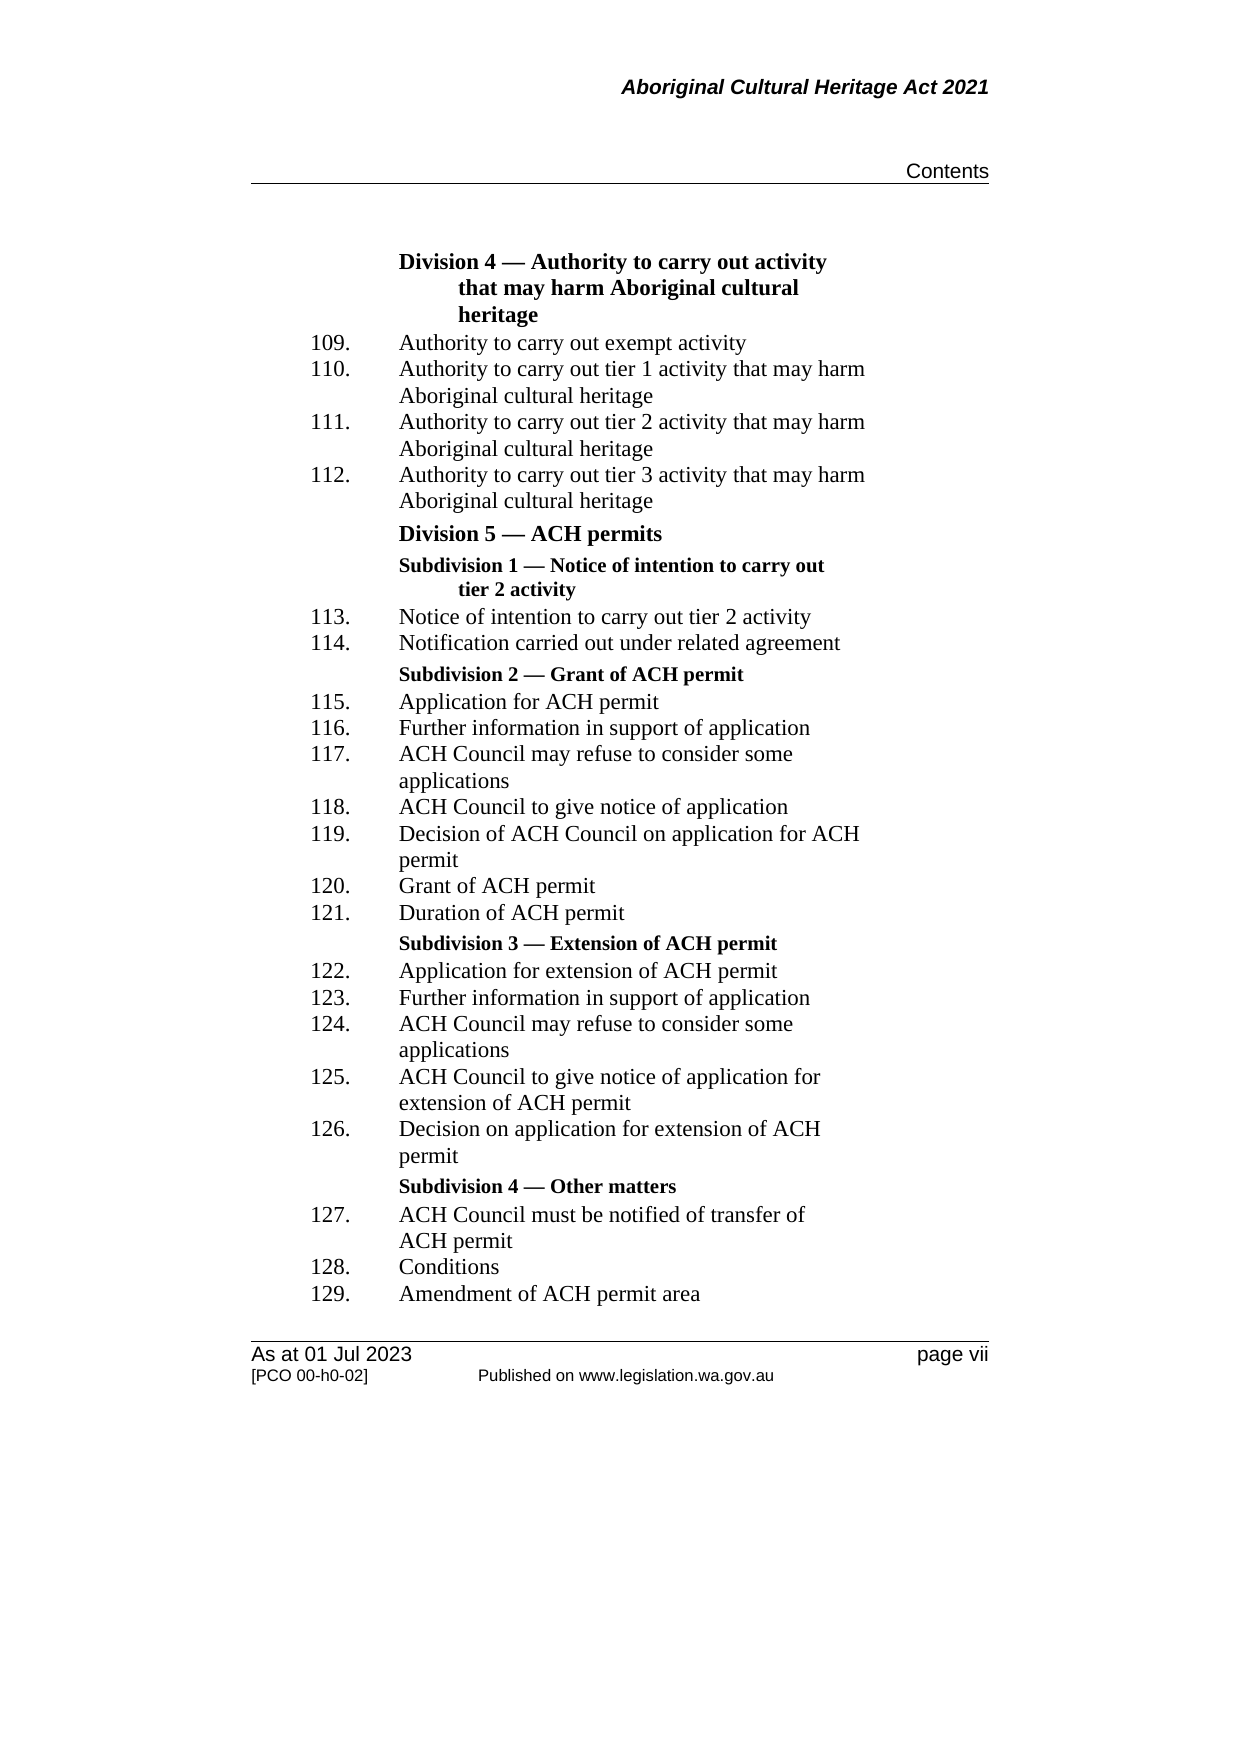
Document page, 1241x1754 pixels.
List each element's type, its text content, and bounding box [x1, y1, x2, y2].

text Subdivision 3 — Extension of ACH permit [399, 931, 871, 955]
text Division 5 — ACH permits [399, 520, 871, 546]
text 110. Authority to carry out tier 1 activity that may harm Aboriginal cultural heritage 90 [310, 356, 871, 408]
text 112. Authority to carry out tier 3 activity that may harm Aboriginal cultural heritage 91 [310, 461, 871, 514]
text 123. Further information in support of application 97 [310, 984, 871, 1010]
text 115. Application for ACH permit 92 [310, 688, 871, 714]
text 120. Grant of ACH permit 95 [310, 872, 871, 899]
text 124. ACH Council may refuse to consider some applications 98 [310, 1010, 871, 1063]
text 117. ACH Council may refuse to consider some applications 93 [310, 741, 871, 793]
text 125. ACH Council to give notice of application for extension of ACH permit 98 [310, 1063, 871, 1116]
text 116. Further information in support of application 93 [310, 714, 871, 741]
text 121. Duration of ACH permit 96 [310, 899, 871, 925]
text 128. Conditions 100 [310, 1253, 871, 1280]
text Subdivision 4 — Other matters [399, 1174, 871, 1198]
text 126. Decision on application for extension of ACH permit 98 [310, 1116, 871, 1168]
text 111. Authority to carry out tier 2 activity that may harm Aboriginal cultural heritage 90 [310, 408, 871, 461]
text 127. ACH Council must be notified of transfer of ACH permit 100 [310, 1201, 871, 1253]
text Division 4 — Authority to carry out activity that may harm Aboriginal cultural heritage [399, 248, 871, 327]
text 122. Application for extension of ACH permit 97 [310, 957, 871, 984]
text 114. Notification carried out under related agreement 92 [310, 629, 871, 655]
text 109. Authority to carry out exempt activity 89 [310, 329, 871, 356]
text 113. Notice of intention to carry out tier 2 activity 91 [310, 603, 871, 629]
text Subdivision 1 — Notice of intention to carry out tier 2 activity [399, 552, 871, 601]
text 129. Amendment of ACH permit area 102 [310, 1280, 871, 1306]
text Subdivision 2 — Grant of ACH permit [399, 662, 871, 686]
text 118. ACH Council to give notice of application 94 [310, 793, 871, 819]
text 119. Decision of ACH Council on application for ACH permit 94 [310, 819, 871, 872]
